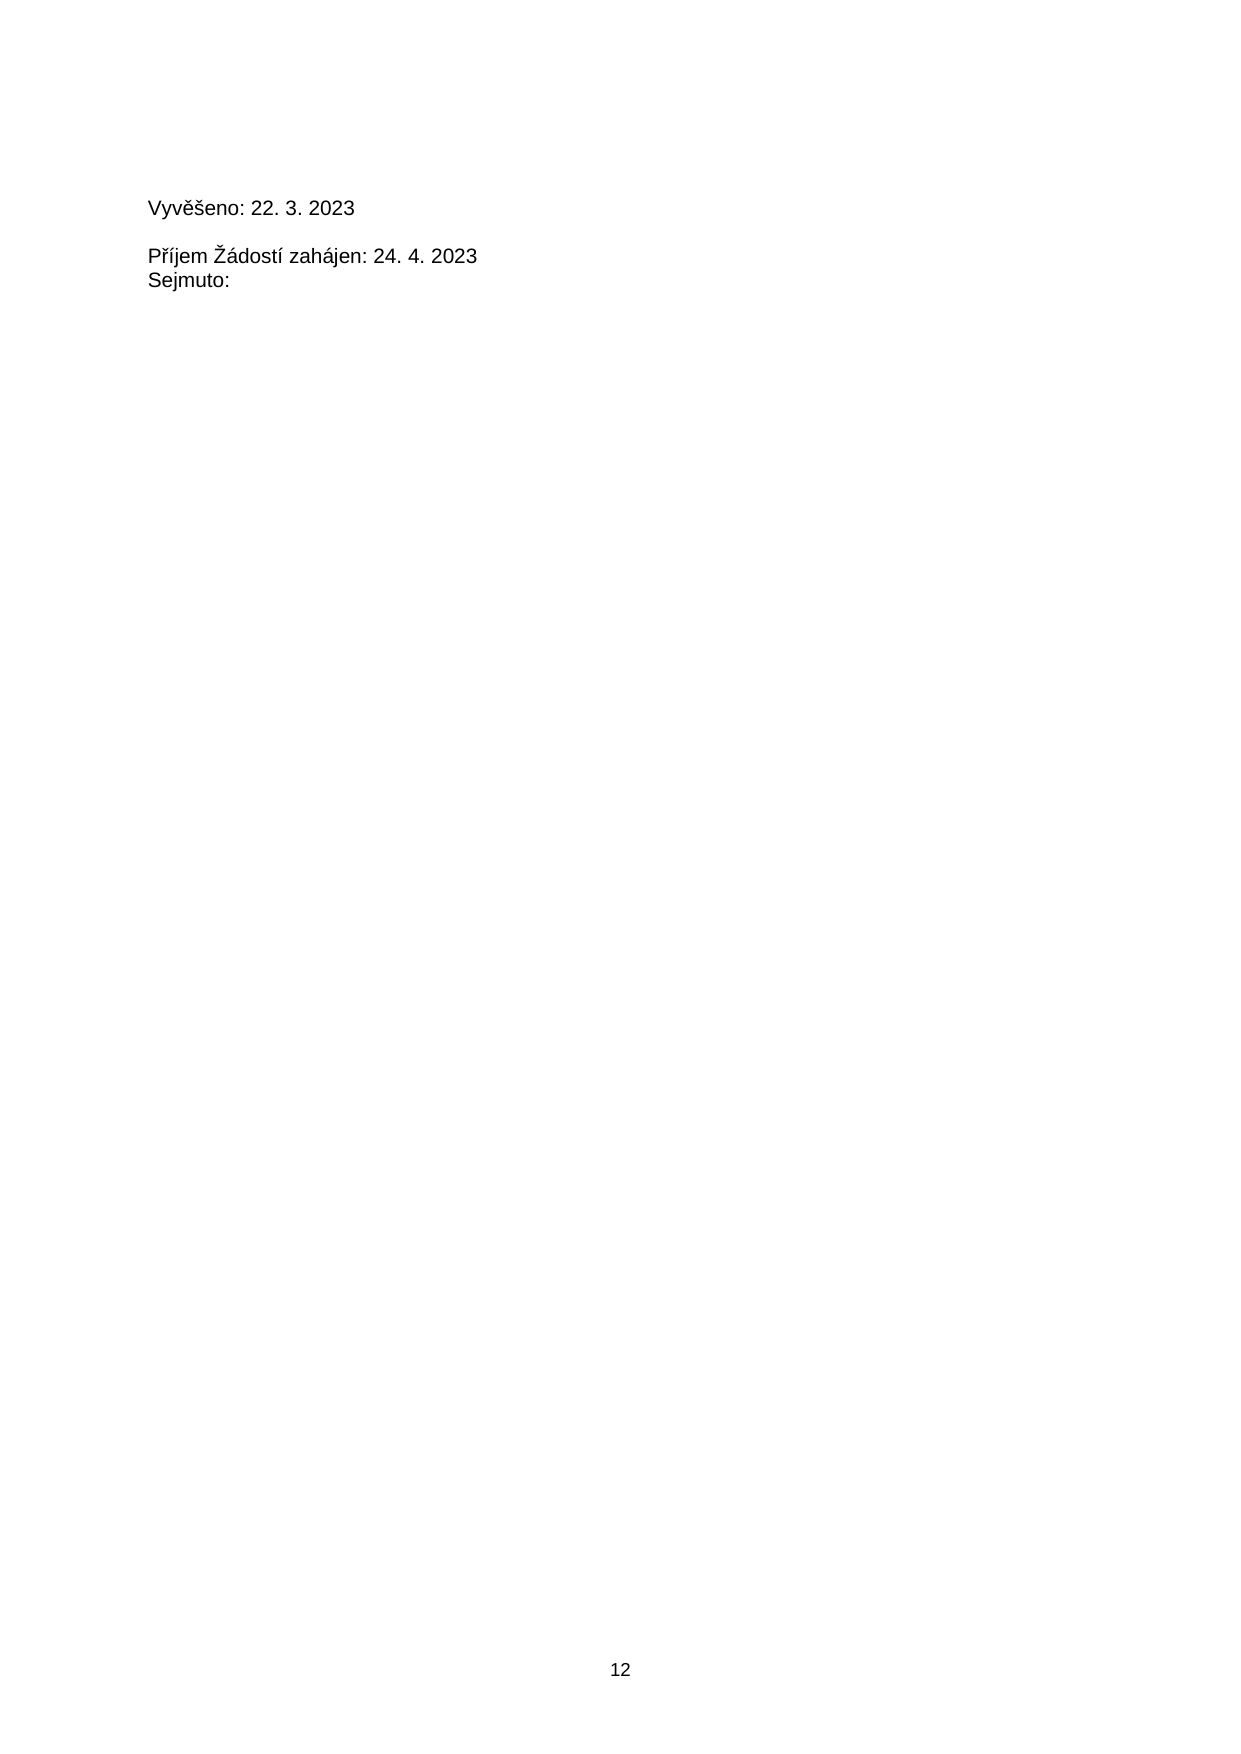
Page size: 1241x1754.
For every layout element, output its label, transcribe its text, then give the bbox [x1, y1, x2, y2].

text Sejmuto: [148, 267, 1092, 291]
text Vyvěšeno: 22. 3. 2023 [148, 196, 1092, 219]
text Příjem Žádostí zahájen: 24. 4. 2023 [148, 243, 1092, 267]
